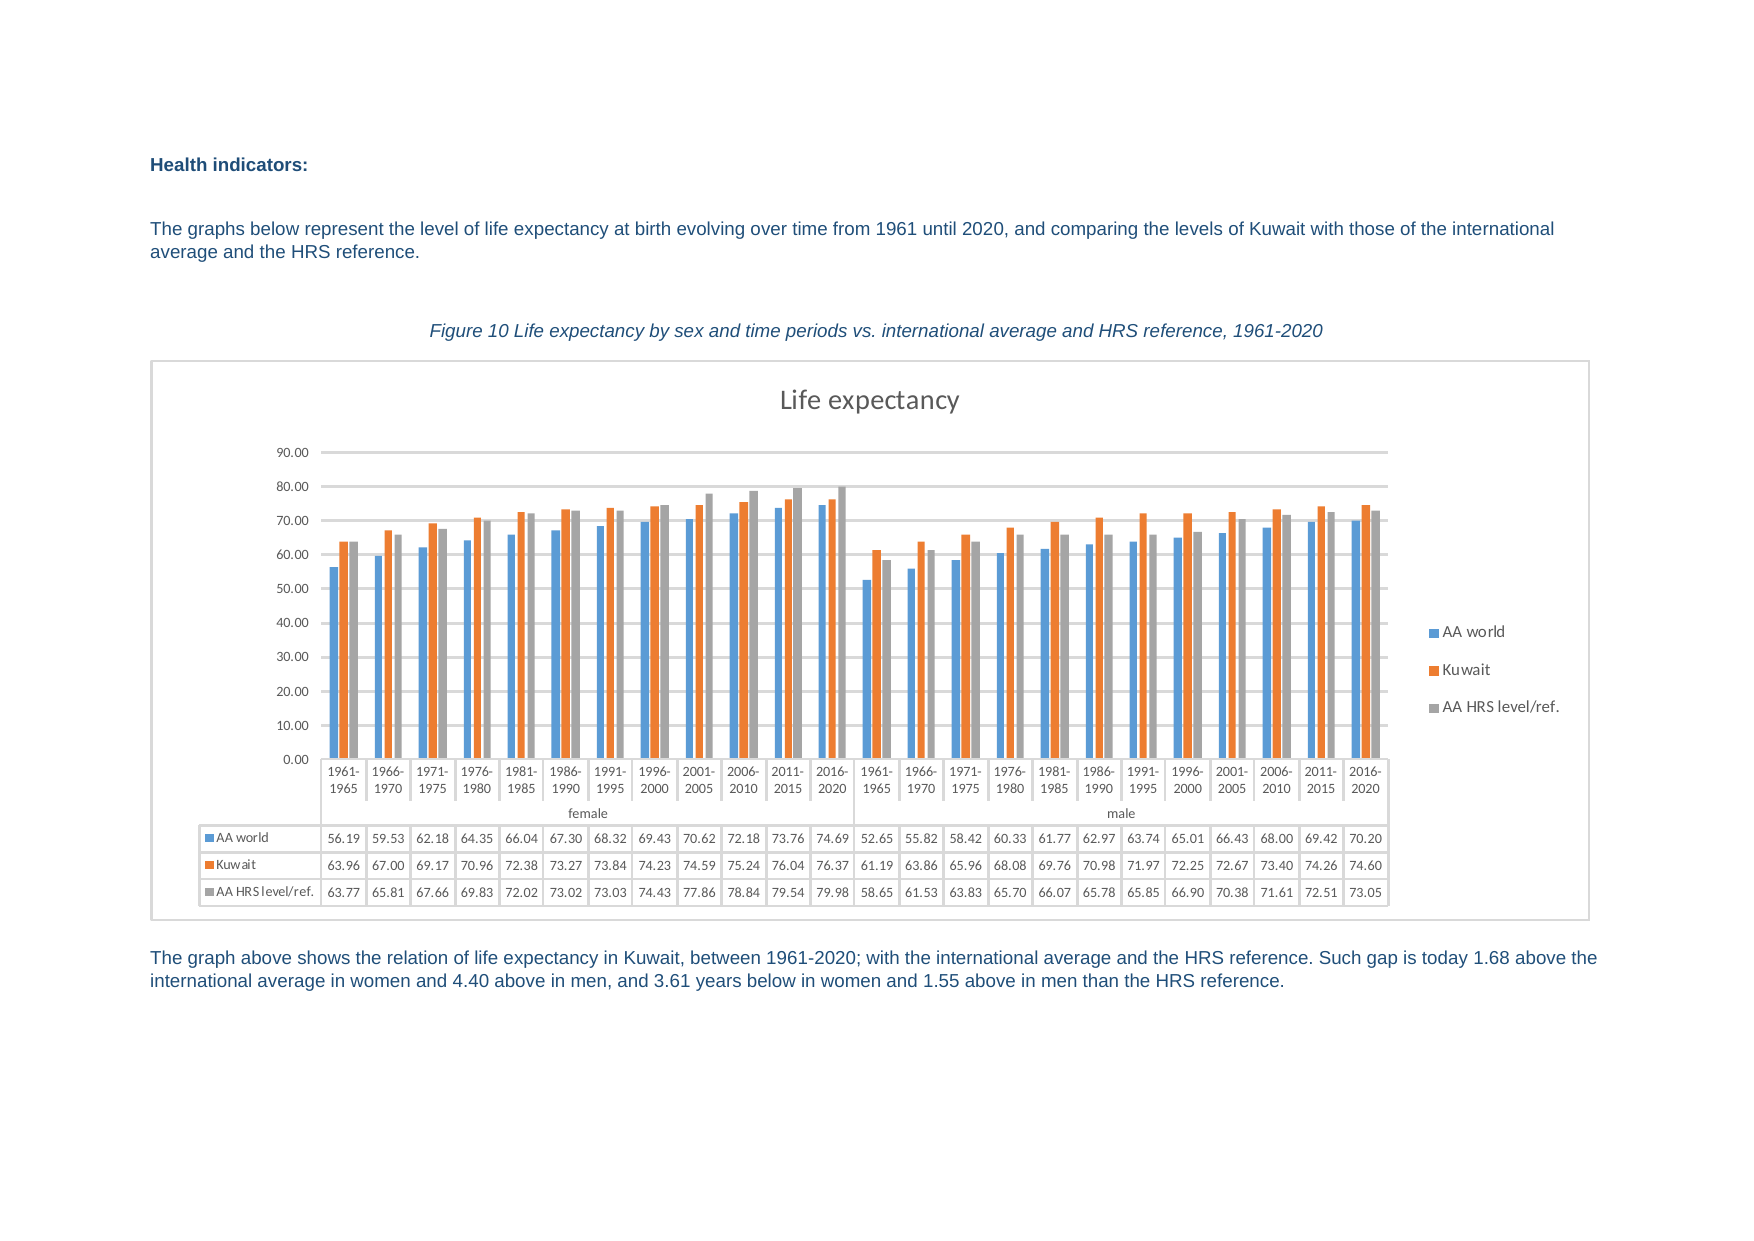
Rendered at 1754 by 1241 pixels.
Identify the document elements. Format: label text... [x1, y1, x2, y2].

subtitle Health indicators: [150, 154, 1604, 176]
text The graph above shows the relation of life expectancy in Kuwait, between 1961-2020; with the international average and the HRS reference. Such gap is today 1.68 above the international average in women and 4.40 above in men, and 3.61 years below in women and 1.55 above in men than the HRS reference. [150, 947, 1604, 992]
text Figure 10 Life expectancy by sex and time periods vs. international average and HRS reference, 1961-2020 [150, 320, 1604, 342]
text The graphs below represent the level of life expectancy at birth evolving over time from 1961 until 2020, and comparing the levels of Kuwait with those of the international average and the HRS reference. [150, 217, 1604, 262]
